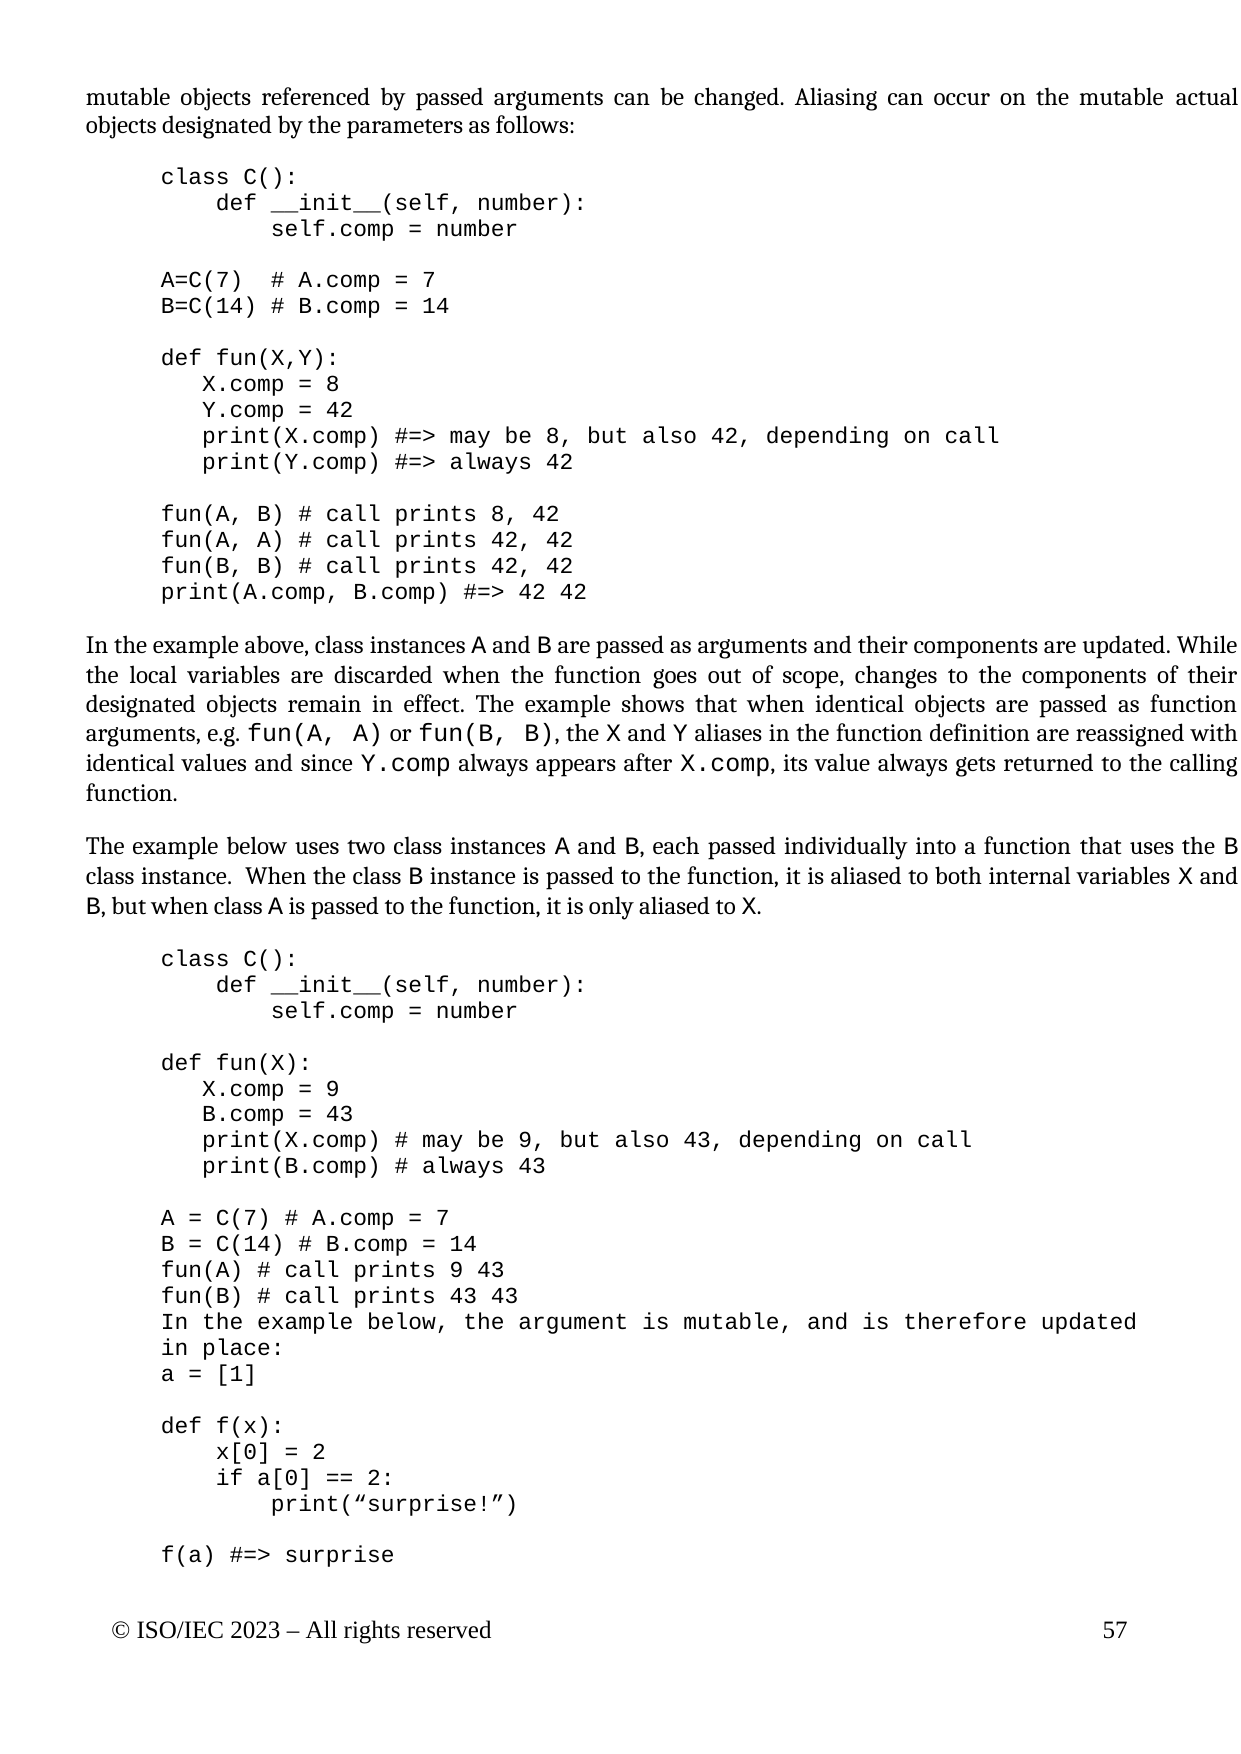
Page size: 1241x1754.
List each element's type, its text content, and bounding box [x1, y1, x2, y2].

text class C(): [161, 947, 1153, 973]
text B = C(14) # B.comp = 14 [161, 1232, 1153, 1258]
text print(X.comp) #=> may be 8, but also 42, depending on call [161, 424, 1153, 450]
text The example below uses two class instances A and B, each passed individually into a function that uses the B class instance. When the class B instance is passed to the function, it is aliased to both internal variables X and B, but when class A is passed to the function, it is only aliased to X. [86, 832, 1238, 922]
text print(X.comp) # may be 9, but also 43, depending on call [161, 1129, 1153, 1155]
text A = C(7) # A.comp = 7 [161, 1207, 1153, 1232]
text B=C(14) # B.comp = 14 [161, 295, 1153, 321]
text f(a) #=> surprise [161, 1544, 1153, 1570]
text fun(B, B) # call prints 42, 42 [161, 554, 1153, 580]
text def f(x): [161, 1414, 1153, 1440]
text self.comp = number [161, 217, 1153, 243]
text X.comp = 8 [161, 372, 1153, 398]
text A=C(7) # A.comp = 7 [161, 269, 1153, 295]
text fun(A, B) # call prints 8, 42 [161, 502, 1153, 528]
text In the example below, the argument is mutable, and is therefore updated in place: [161, 1310, 1153, 1362]
text self.comp = number [161, 999, 1153, 1025]
text if a[0] == 2: [161, 1466, 1153, 1492]
text def fun(X,Y): [161, 347, 1153, 372]
text print(A.comp, B.comp) #=> 42 42 [161, 580, 1153, 606]
text Y.comp = 42 [161, 398, 1153, 424]
text def __init__(self, number): [161, 191, 1153, 217]
text fun(A) # call prints 9 43 [161, 1258, 1153, 1284]
text x[0] = 2 [161, 1440, 1153, 1466]
text In the example above, class instances A and B are passed as arguments and their components are updated. While the local variables are discarded when the function goes out of scope, changes to the components of their designated objects remain in effect. The example shows that when identical objects are passed as function arguments, e.g. fun(A, A) or fun(B, B), the X and Y aliases in the function definition are reassigned with identical values and since Y.comp always appears after X.comp, its value always gets returned to the calling function. [86, 631, 1238, 807]
text fun(B) # call prints 43 43 [161, 1284, 1153, 1310]
text class C(): [161, 165, 1153, 191]
text def fun(X): [161, 1051, 1153, 1077]
text B.comp = 43 [161, 1103, 1153, 1129]
text print(“surprise!”) [161, 1492, 1153, 1518]
text fun(A, A) # call prints 42, 42 [161, 528, 1153, 554]
text print(B.comp) # always 43 [161, 1155, 1153, 1181]
text a = [1] [161, 1362, 1153, 1388]
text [86, 82, 1238, 140]
text X.comp = 9 [161, 1077, 1153, 1103]
text print(Y.comp) #=> always 42 [161, 450, 1153, 476]
text def __init__(self, number): [161, 973, 1153, 999]
